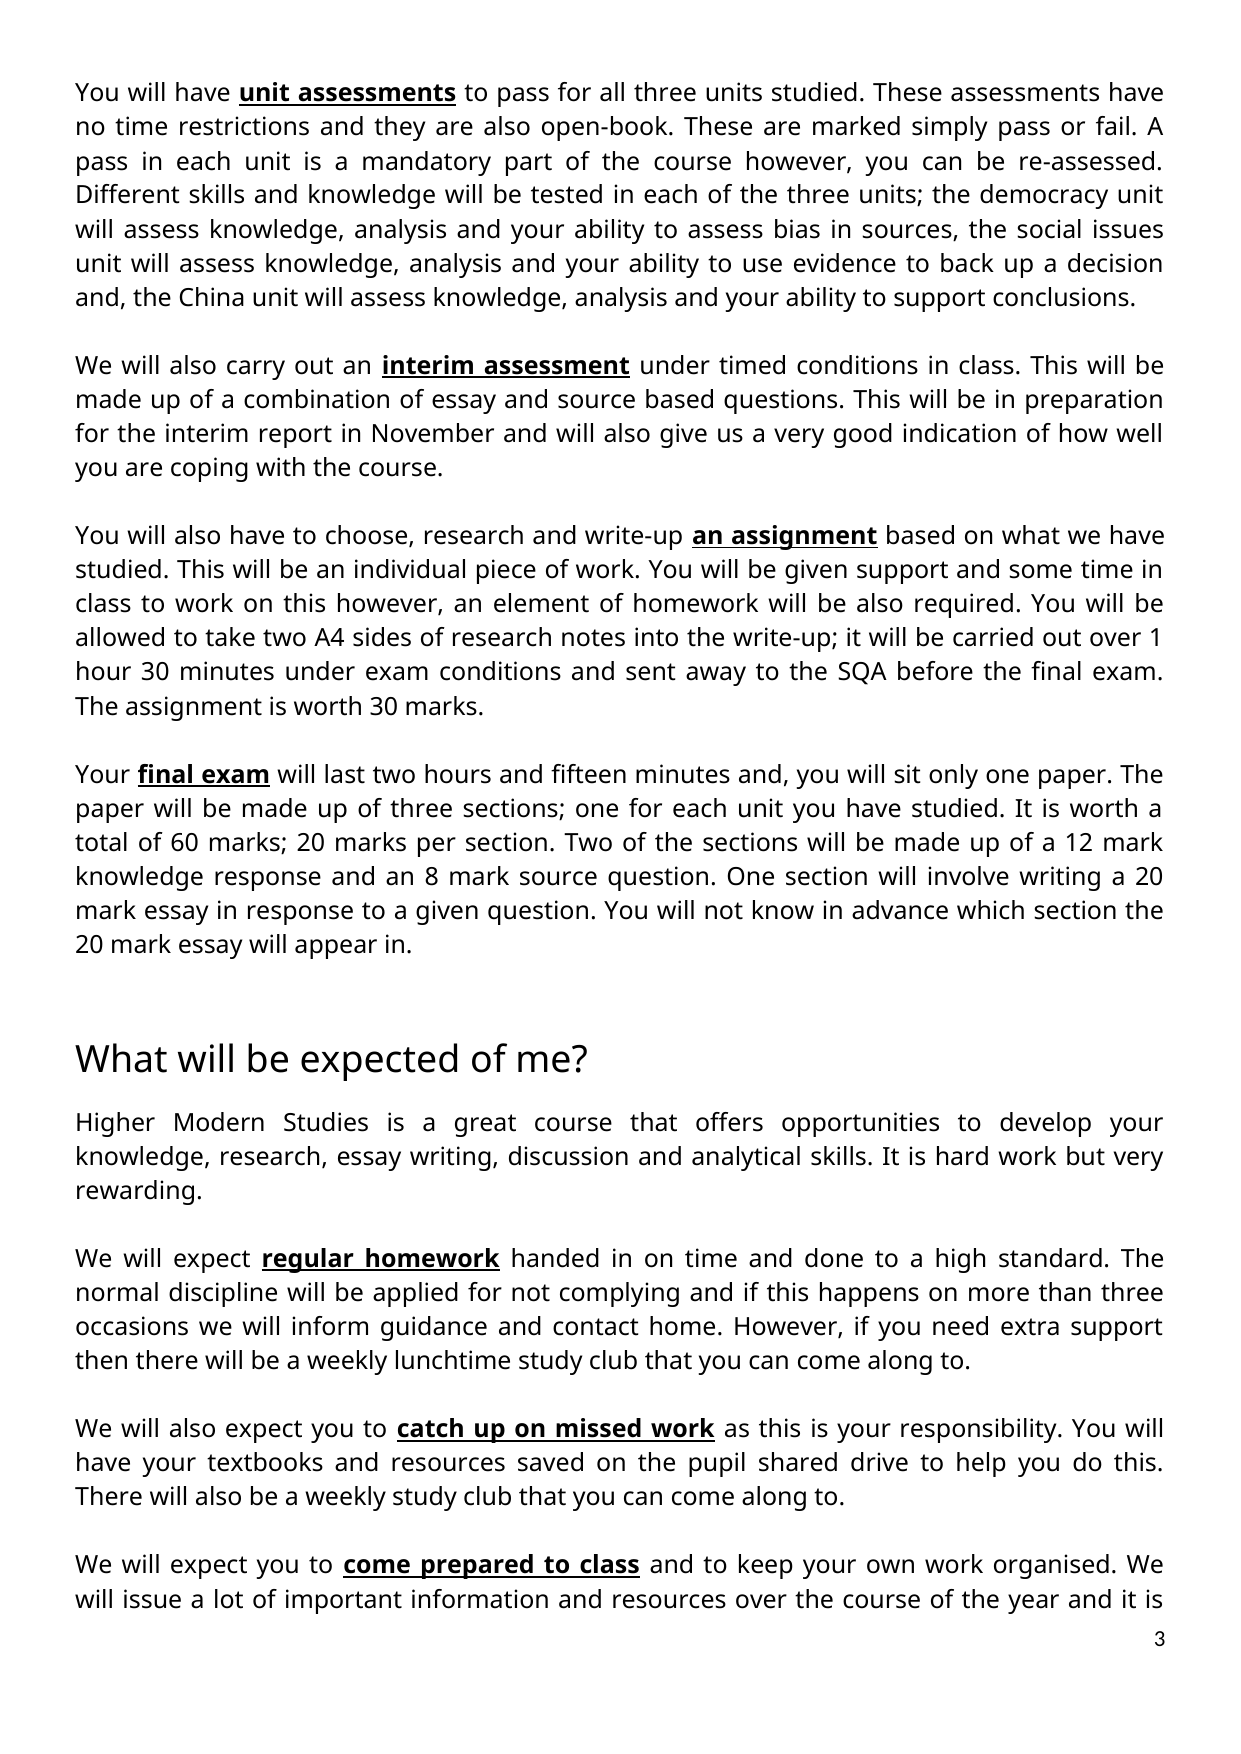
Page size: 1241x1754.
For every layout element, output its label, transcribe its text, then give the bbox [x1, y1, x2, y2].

text You will have unit assessments to pass for all three units studied. These assessments have no time restrictions and they are also open-book. These are marked simply pass or fail. A pass in each unit is a mandatory part of the course however, you can be re-assessed. Different skills and knowledge will be tested in each of the three units; the democracy unit will assess knowledge, analysis and your ability to assess bias in sources, the social issues unit will assess knowledge, analysis and your ability to use evidence to back up a decision and, the China unit will assess knowledge, analysis and your ability to support conclusions. [75, 75, 1165, 313]
text We will also carry out an interim assessment under timed conditions in class. This will be made up of a combination of essay and source based questions. This will be in preparation for the interim report in November and will also give us a very good indication of how well you are coping with the course. [75, 347, 1165, 484]
text You will also have to choose, research and write-up an assignment based on what we have studied. This will be an individual piece of work. You will be given support and some time in class to work on this however, an element of homework will be also required. You will be allowed to take two A4 sides of research notes into the write-up; it will be carried out over 1 hour 30 minutes under exam conditions and sent away to the SQA before the final exam. The assignment is worth 30 marks. [75, 518, 1165, 722]
text Your final exam will last two hours and fifteen minutes and, you will sit only one paper. The paper will be made up of three sections; one for each unit you have studied. It is worth a total of 60 marks; 20 marks per section. Two of the sections will be made up of a 12 mark knowledge response and an 8 mark source question. One section will involve writing a 20 mark essay in response to a given question. You will not know in advance which section the 20 mark essay will appear in. [75, 756, 1165, 961]
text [75, 1547, 1165, 1615]
text We will expect regular homework handed in on time and done to a high standard. The normal discipline will be applied for not complying and if this happens on more than three occasions we will inform guidance and contact home. However, if you need extra support then there will be a weekly lunchtime study club that you can come along to. [75, 1241, 1165, 1377]
text Higher Modern Studies is a great course that offers opportunities to develop your knowledge, research, essay writing, discussion and analytical skills. It is hard work but very rewarding. [75, 1104, 1165, 1207]
text We will also expect you to catch up on missed work as this is your responsibility. You will have your textbooks and resources saved on the pupil shared drive to help you do this. There will also be a weekly study club that you can come along to. [75, 1411, 1165, 1513]
text What will be expected of me? [75, 1032, 1165, 1083]
